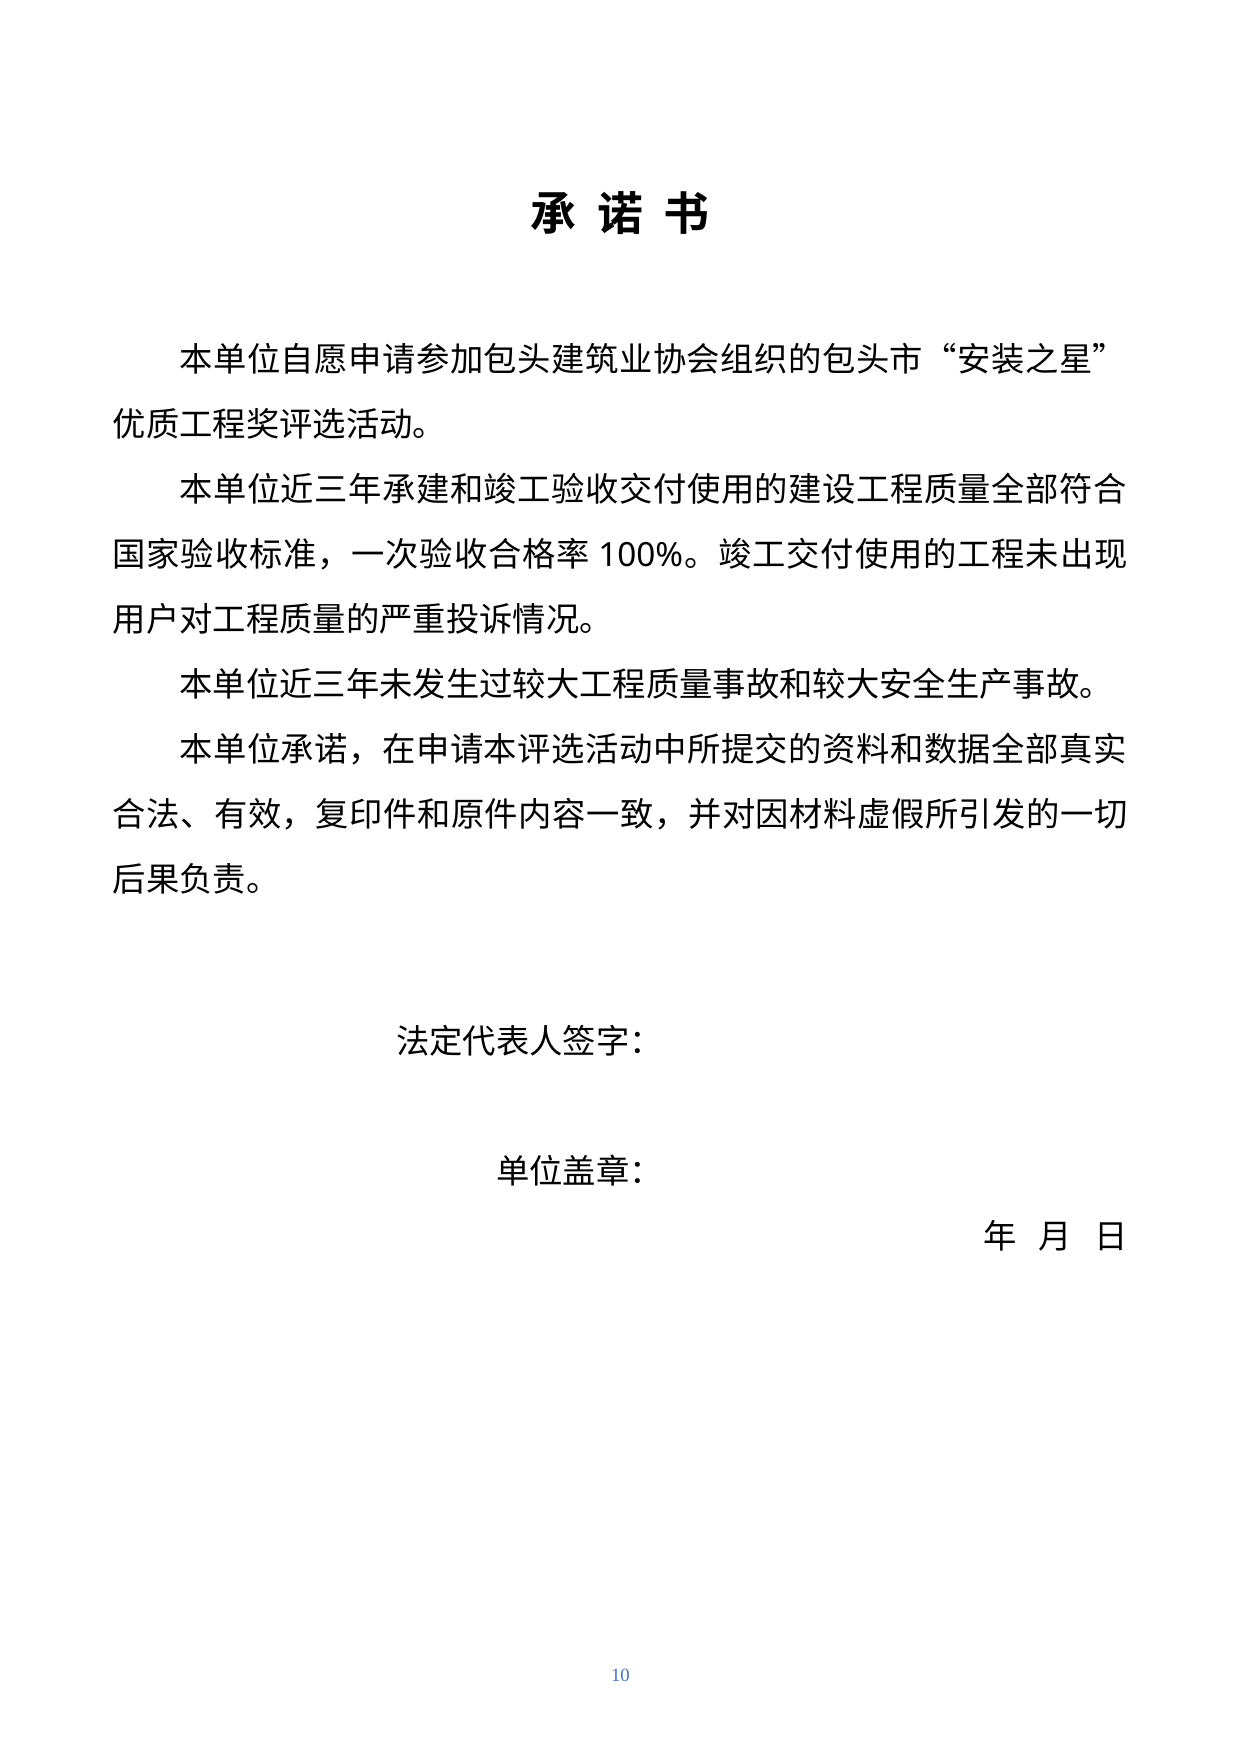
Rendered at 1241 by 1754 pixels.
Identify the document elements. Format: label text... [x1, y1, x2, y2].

text 承 诺 书 [112, 162, 1128, 259]
text 单位盖章： [112, 1137, 1128, 1202]
text 本单位近三年未发生过较大工程质量事故和较大安全生产事故。 [112, 649, 1128, 714]
text 法定代表人签字： [112, 1007, 1128, 1072]
text 本单位自愿申请参加包头建筑业协会组织的包头市“安装之星”优质工程奖评选活动。 [112, 324, 1128, 454]
text 本单位承诺，在申请本评选活动中所提交的资料和数据全部真实、合法、有效，复印件和原件内容一致，并对因材料虚假所引发的一切后果负责。 [112, 714, 1128, 909]
text 本单位近三年承建和竣工验收交付使用的建设工程质量全部符合国家验收标准，一次验收合格率100%。竣工交付使用的工程未出现用户对工程质量的严重投诉情况。 [112, 454, 1128, 649]
text 年 月 日 [112, 1202, 1128, 1267]
